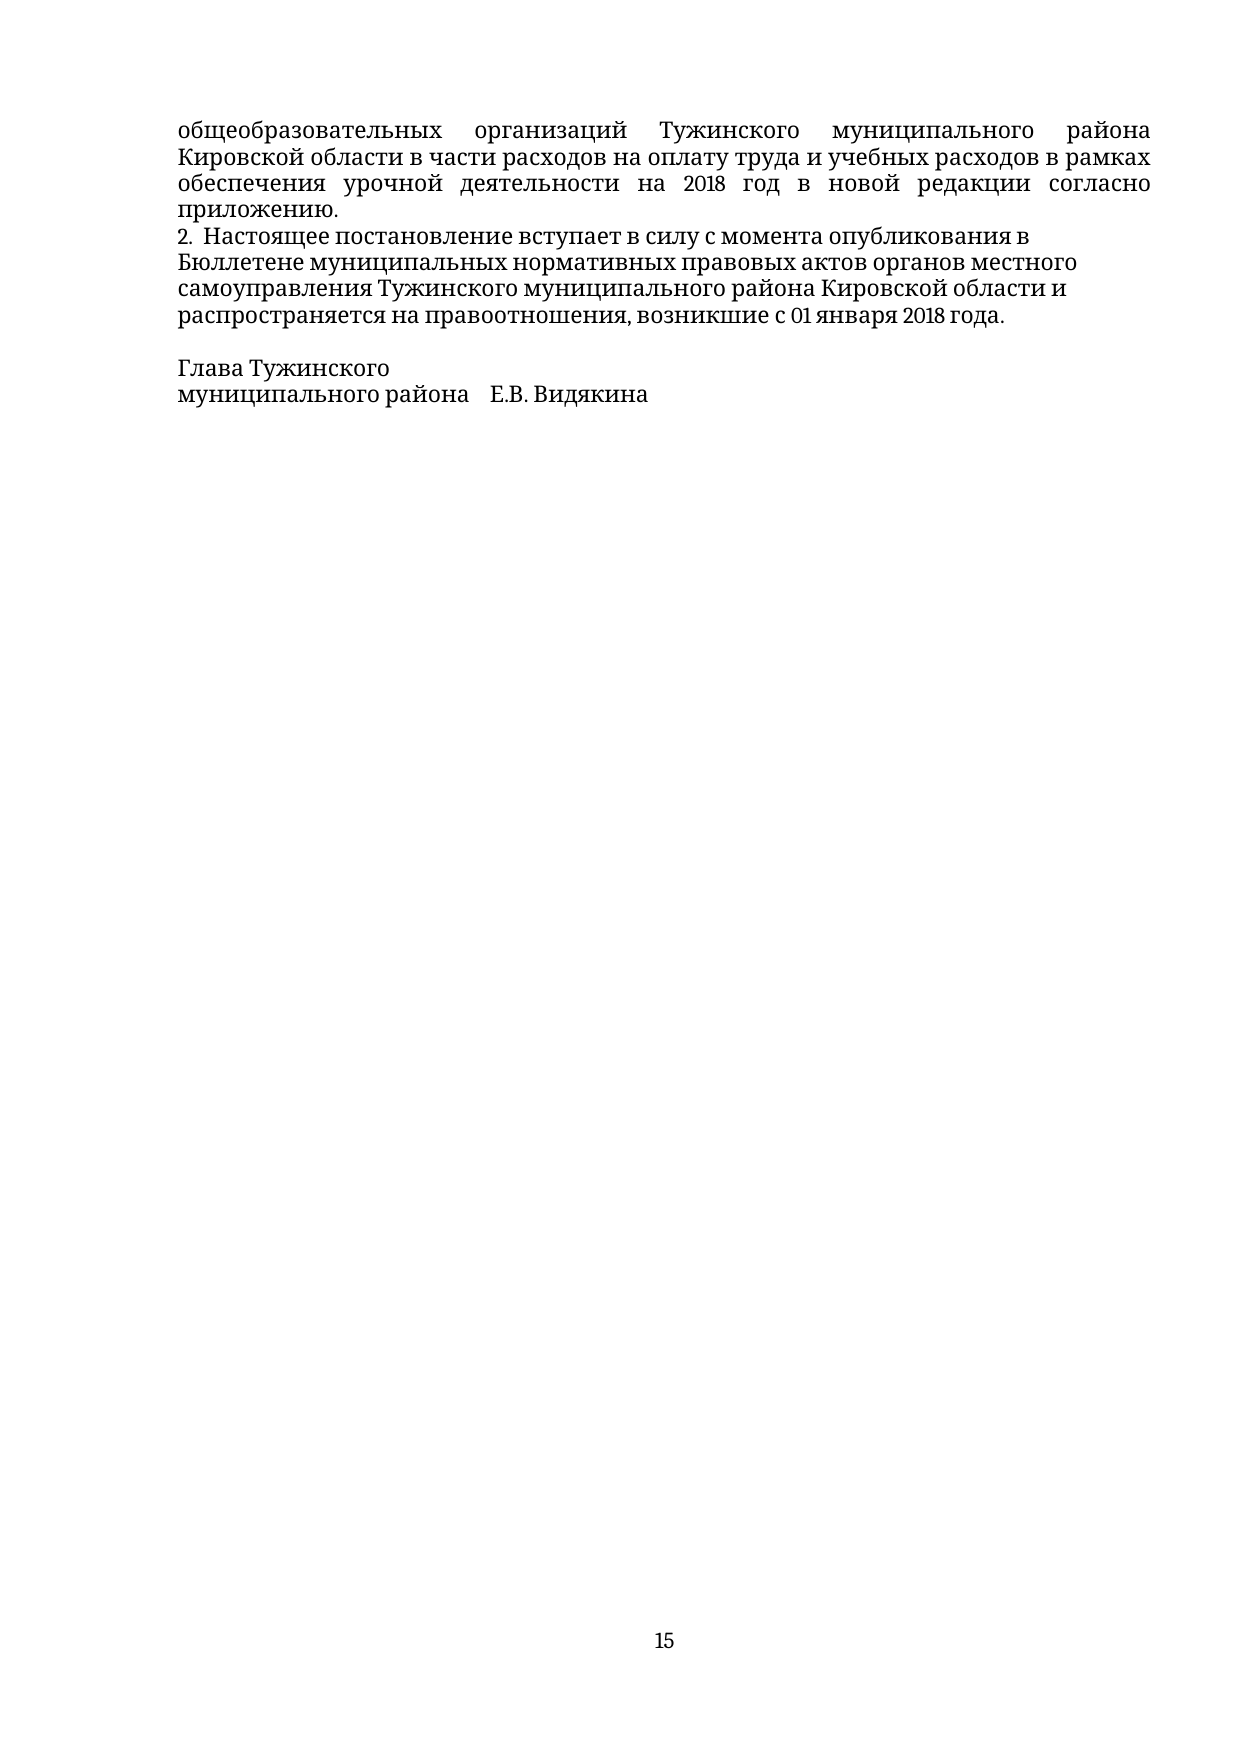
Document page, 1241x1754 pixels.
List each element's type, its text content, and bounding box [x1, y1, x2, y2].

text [177, 118, 1152, 223]
text Глава Тужинского [177, 355, 1152, 382]
text 2. Настоящее постановление вступает в силу с момента опубликования в Бюллетене муниципальных нормативных правовых актов органов местного самоуправления Тужинского муниципального района Кировской области и распространяется на правоотношения, возникшие с 01 января 2018 года. [177, 223, 1152, 329]
text муниципального района Е.В. Видякина [177, 382, 1152, 408]
